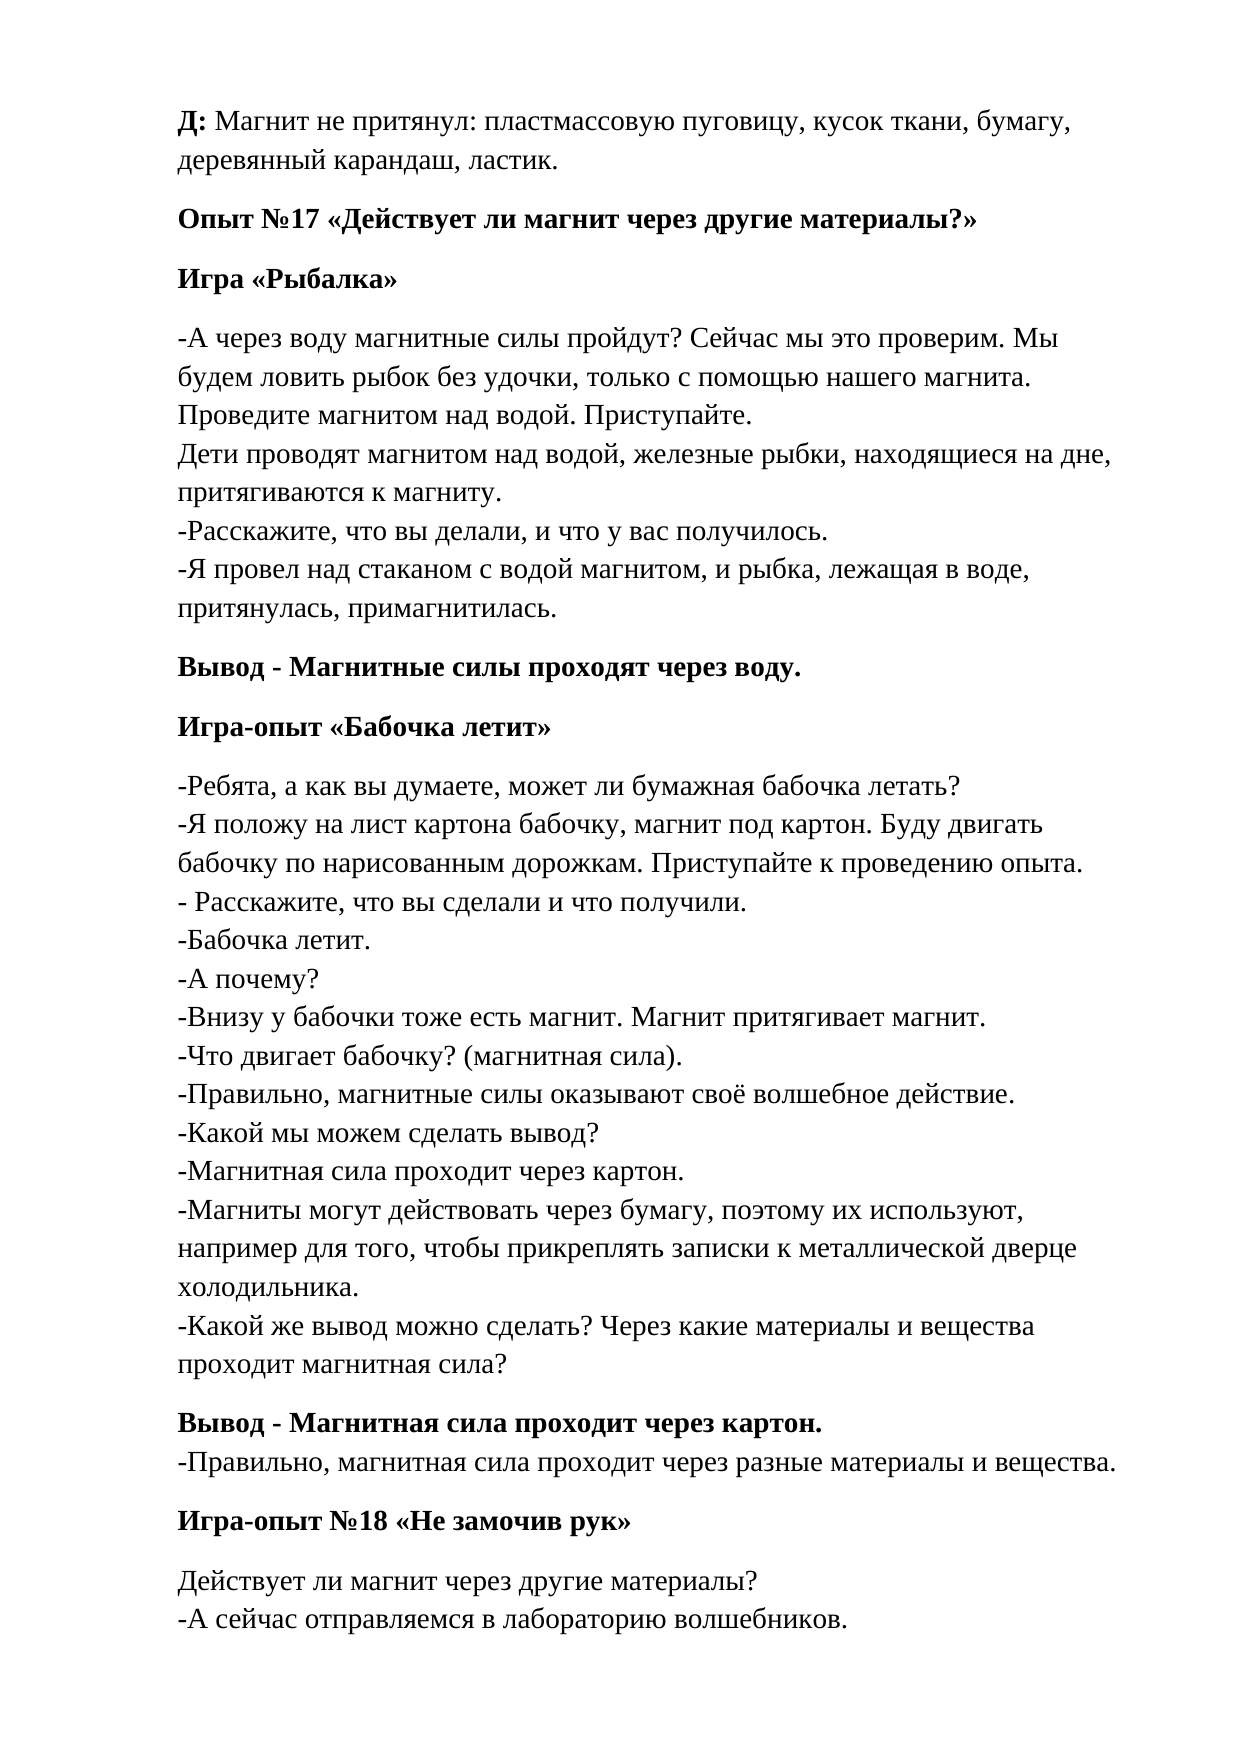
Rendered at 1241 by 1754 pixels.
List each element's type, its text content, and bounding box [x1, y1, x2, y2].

text Игра-опыт №18 «Не замочив рук» [177, 1503, 1122, 1537]
text Д: Магнит не притянул: пластмассовую пуговицу, кусок ткани, бумагу, деревянный карандаш, ластик. [177, 103, 1122, 176]
text Опыт №17 «Действует ли магнит через другие материалы?» [177, 201, 1122, 235]
text Вывод - Магнитные силы проходят через воду. [177, 649, 1122, 683]
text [177, 1563, 1122, 1635]
text Игра-опыт «Бабочка летит» [177, 709, 1122, 742]
text Игра «Рыбалка» [177, 261, 1122, 294]
text -А через воду магнитные силы пройдут? Сейчас мы это проверим. Мы будем ловить рыбок без удочки, только с помощью нашего магнита. Проведите магнитом над водой. Приступайте. Дети проводят магнитом над водой, железные рыбки, находящиеся на дне, притягиваются к магниту. -Расскажите, что вы делали, и что у вас получилось. -Я провел над стаканом с водой магнитом, и рыбка, лежащая в воде, притянулась, примагнитилась. [177, 320, 1122, 623]
text -Ребята, а как вы думаете, может ли бумажная бабочка летать? -Я положу на лист картона бабочку, магнит под картон. Буду двигать бабочку по нарисованным дорожкам. Приступайте к проведению опыта. - Расскажите, что вы сделали и что получили. -Бабочка летит. -А почему? -Внизу у бабочки тоже есть магнит. Магнит притягивает магнит. -Что двигает бабочку? (магнитная сила). -Правильно, магнитные силы оказывают своё волшебное действие. -Какой мы можем сделать вывод? -Магнитная сила проходит через картон. -Магниты могут действовать через бумагу, поэтому их используют, например для того, чтобы прикреплять записки к металлической дверце холодильника. -Какой же вывод можно сделать? Через какие материалы и вещества проходит магнитная сила? [177, 768, 1122, 1380]
text Вывод - Магнитная сила проходит через картон. -Правильно, магнитная сила проходит через разные материалы и вещества. [177, 1406, 1122, 1478]
